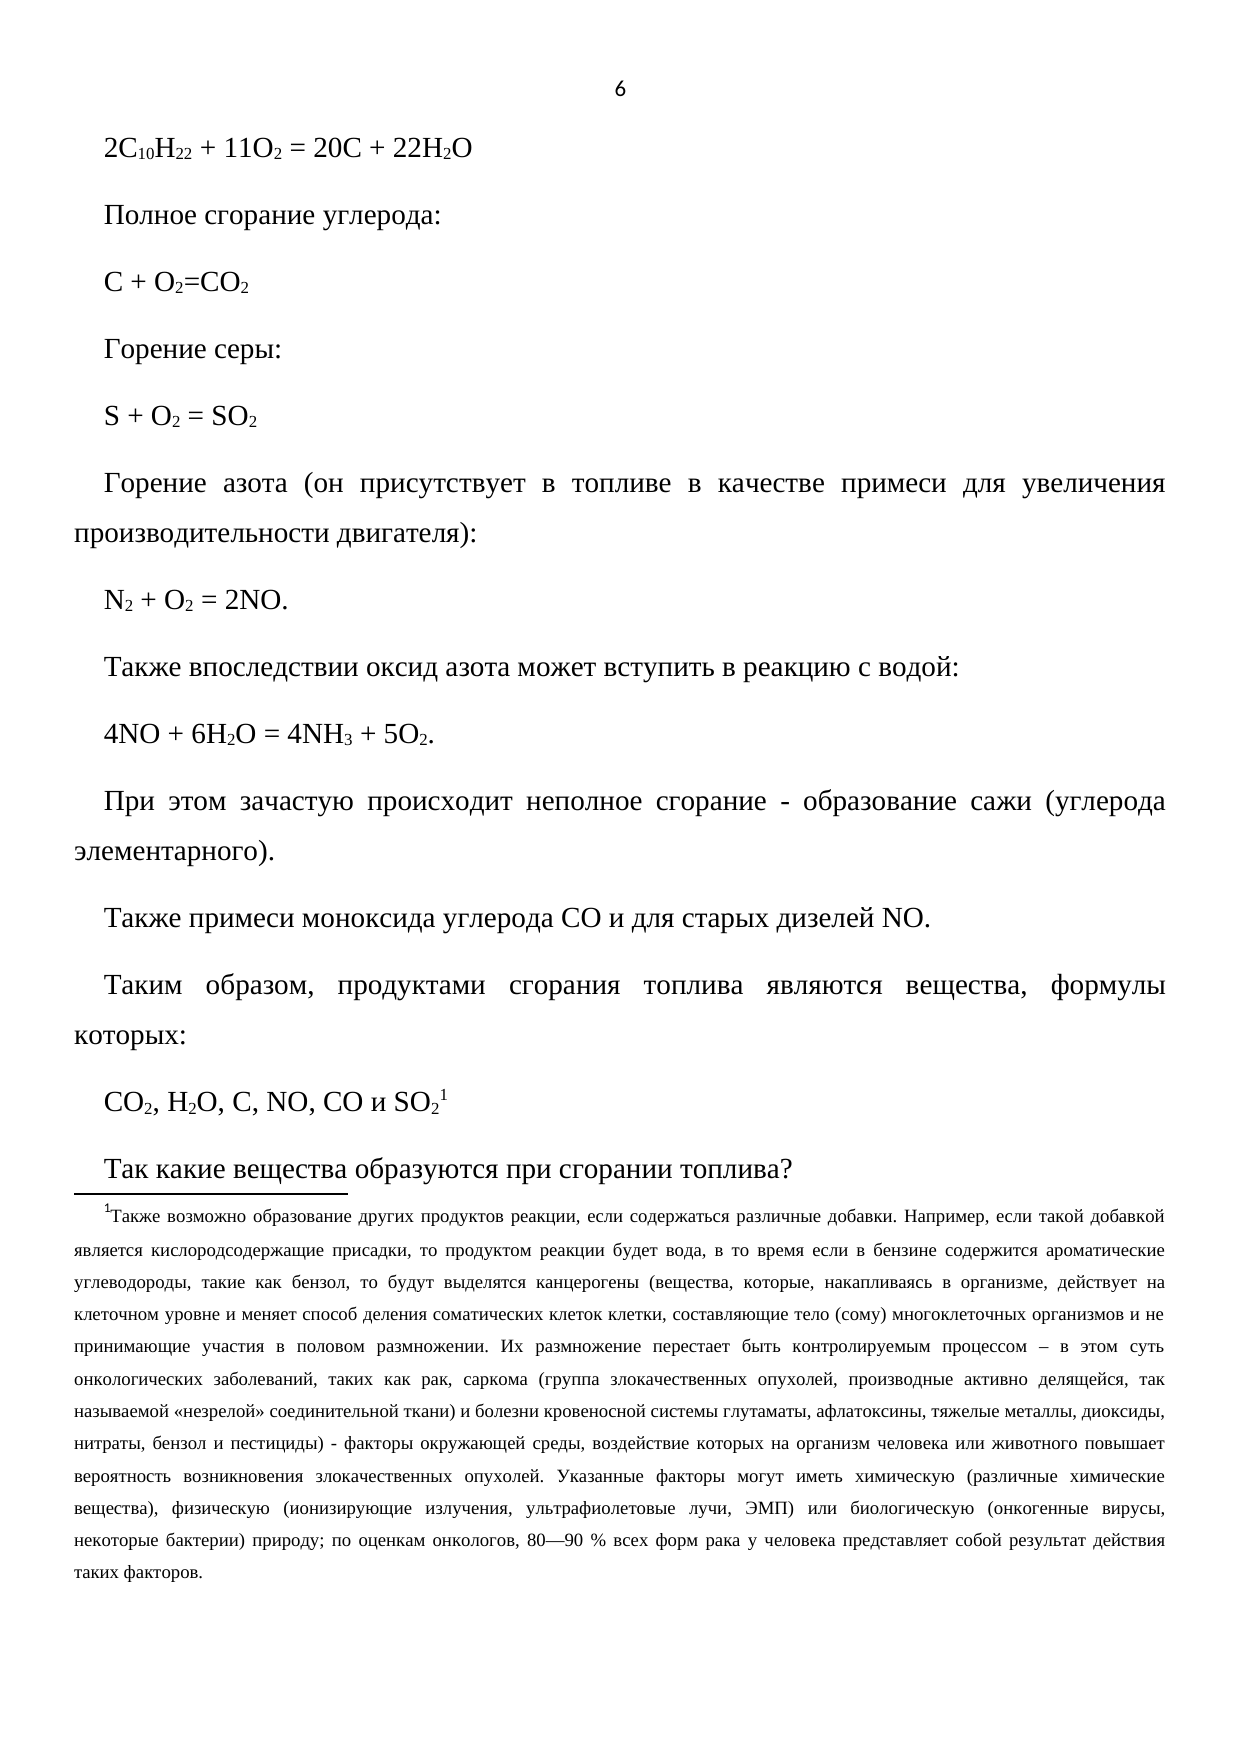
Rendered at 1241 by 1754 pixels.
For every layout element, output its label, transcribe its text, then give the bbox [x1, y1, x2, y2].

text S + О2 = SО2 [74, 398, 1167, 431]
text Также впоследствии оксид азота может вступить в реакцию с водой: [74, 649, 1167, 682]
text Таким образом, продуктами сгорания топлива являются вещества, формулы которых: [74, 967, 1167, 1051]
text Полное сгорание углерода: [74, 197, 1167, 230]
text 4NO + 6H2O = 4NH3 + 5O2. [74, 716, 1167, 749]
text При этом зачастую происходит неполное сгорание - образование сажи (углерода элементарного). [74, 783, 1167, 867]
text 2C10H22 + 11O2 = 20C + 22H2O [74, 130, 1167, 163]
text N2 + O2 = 2NO. [74, 582, 1167, 616]
text С + О2=СО2 [74, 264, 1167, 297]
text Так какие вещества образуются при сгорании топлива? [74, 1151, 1167, 1185]
text Горение серы: [74, 331, 1167, 364]
text Также примеси моноксида углерода СО и для старых дизелей NO. [74, 900, 1167, 934]
text СО2, Н2О, C, NO, CO и SО2 [74, 1084, 1167, 1118]
text Горение азота (он присутствует в топливе в качестве примеси для увеличения производительности двигателя): [74, 465, 1167, 548]
